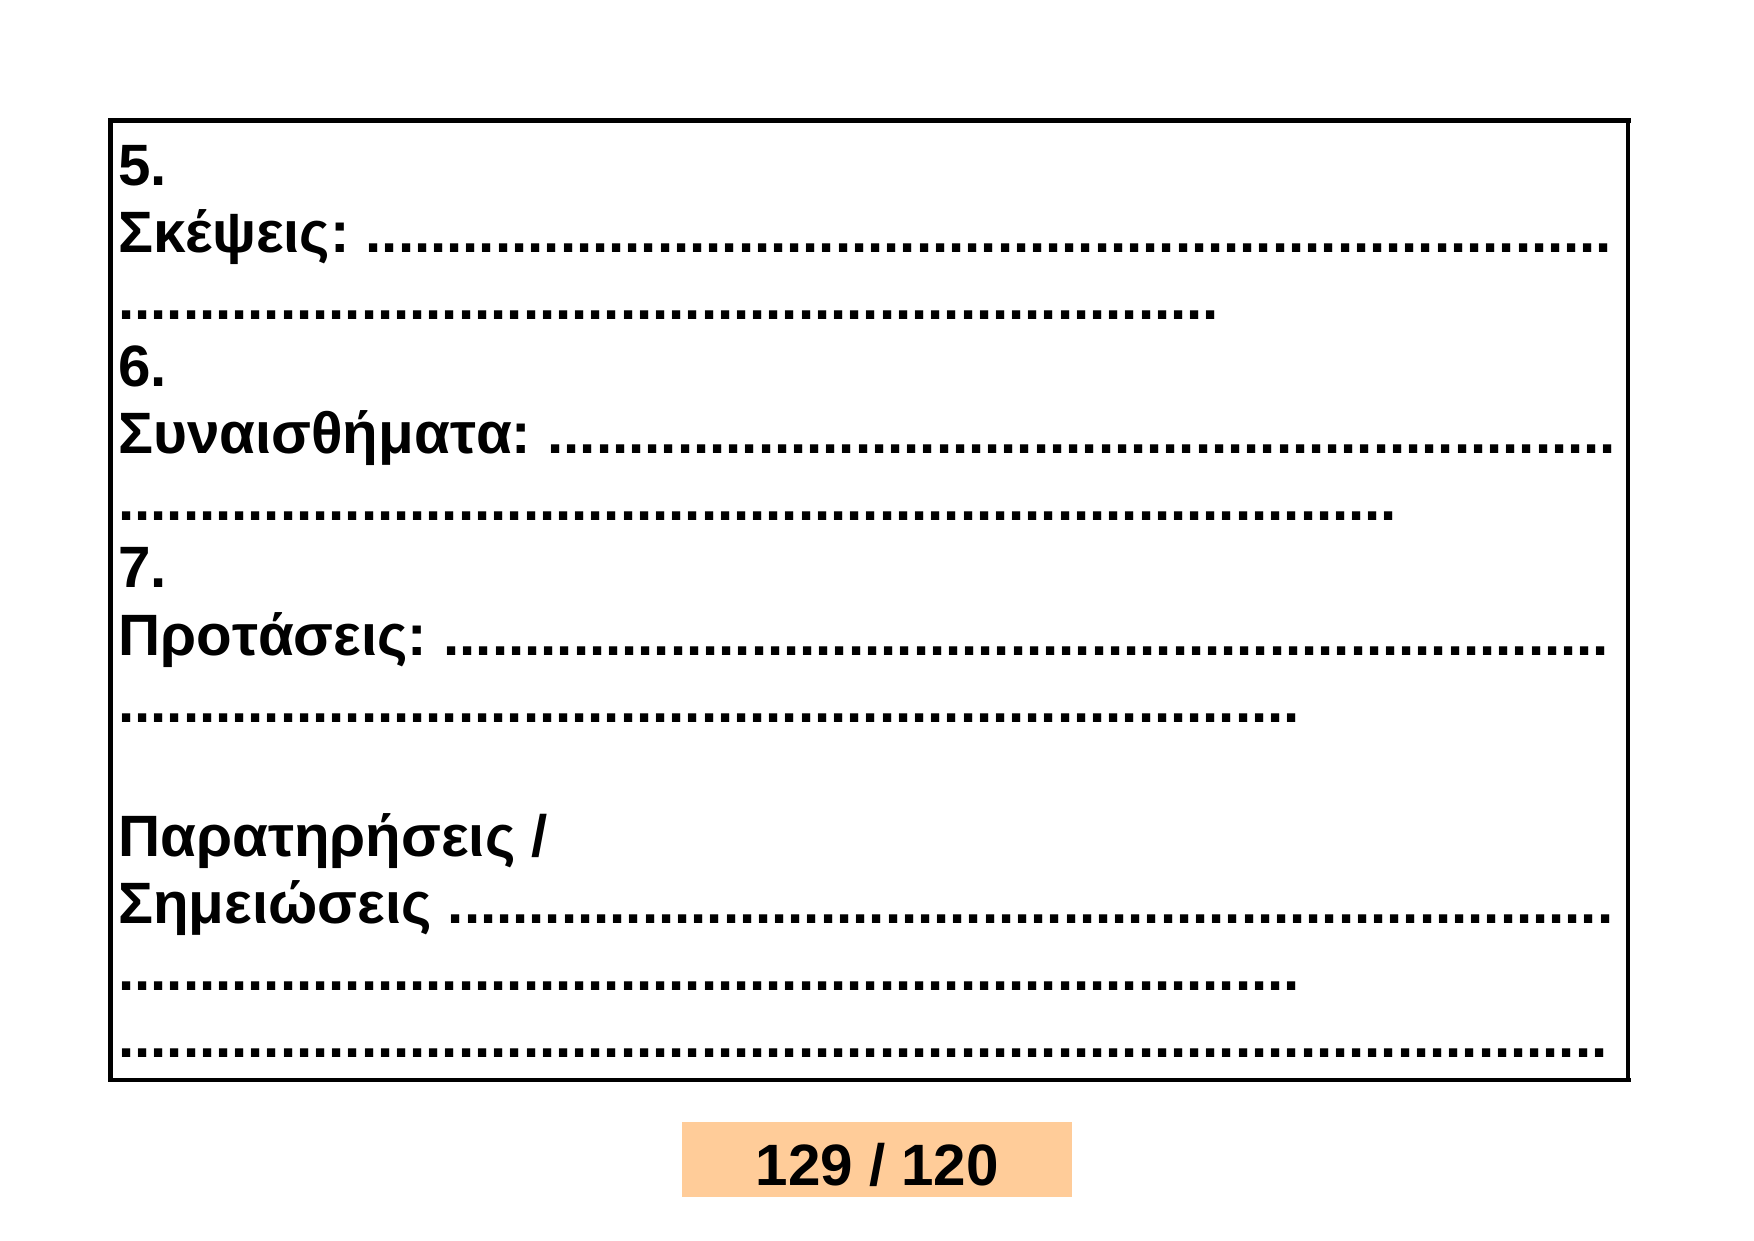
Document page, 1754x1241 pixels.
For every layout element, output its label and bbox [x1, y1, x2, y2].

table_cell [113, 123, 1626, 1078]
